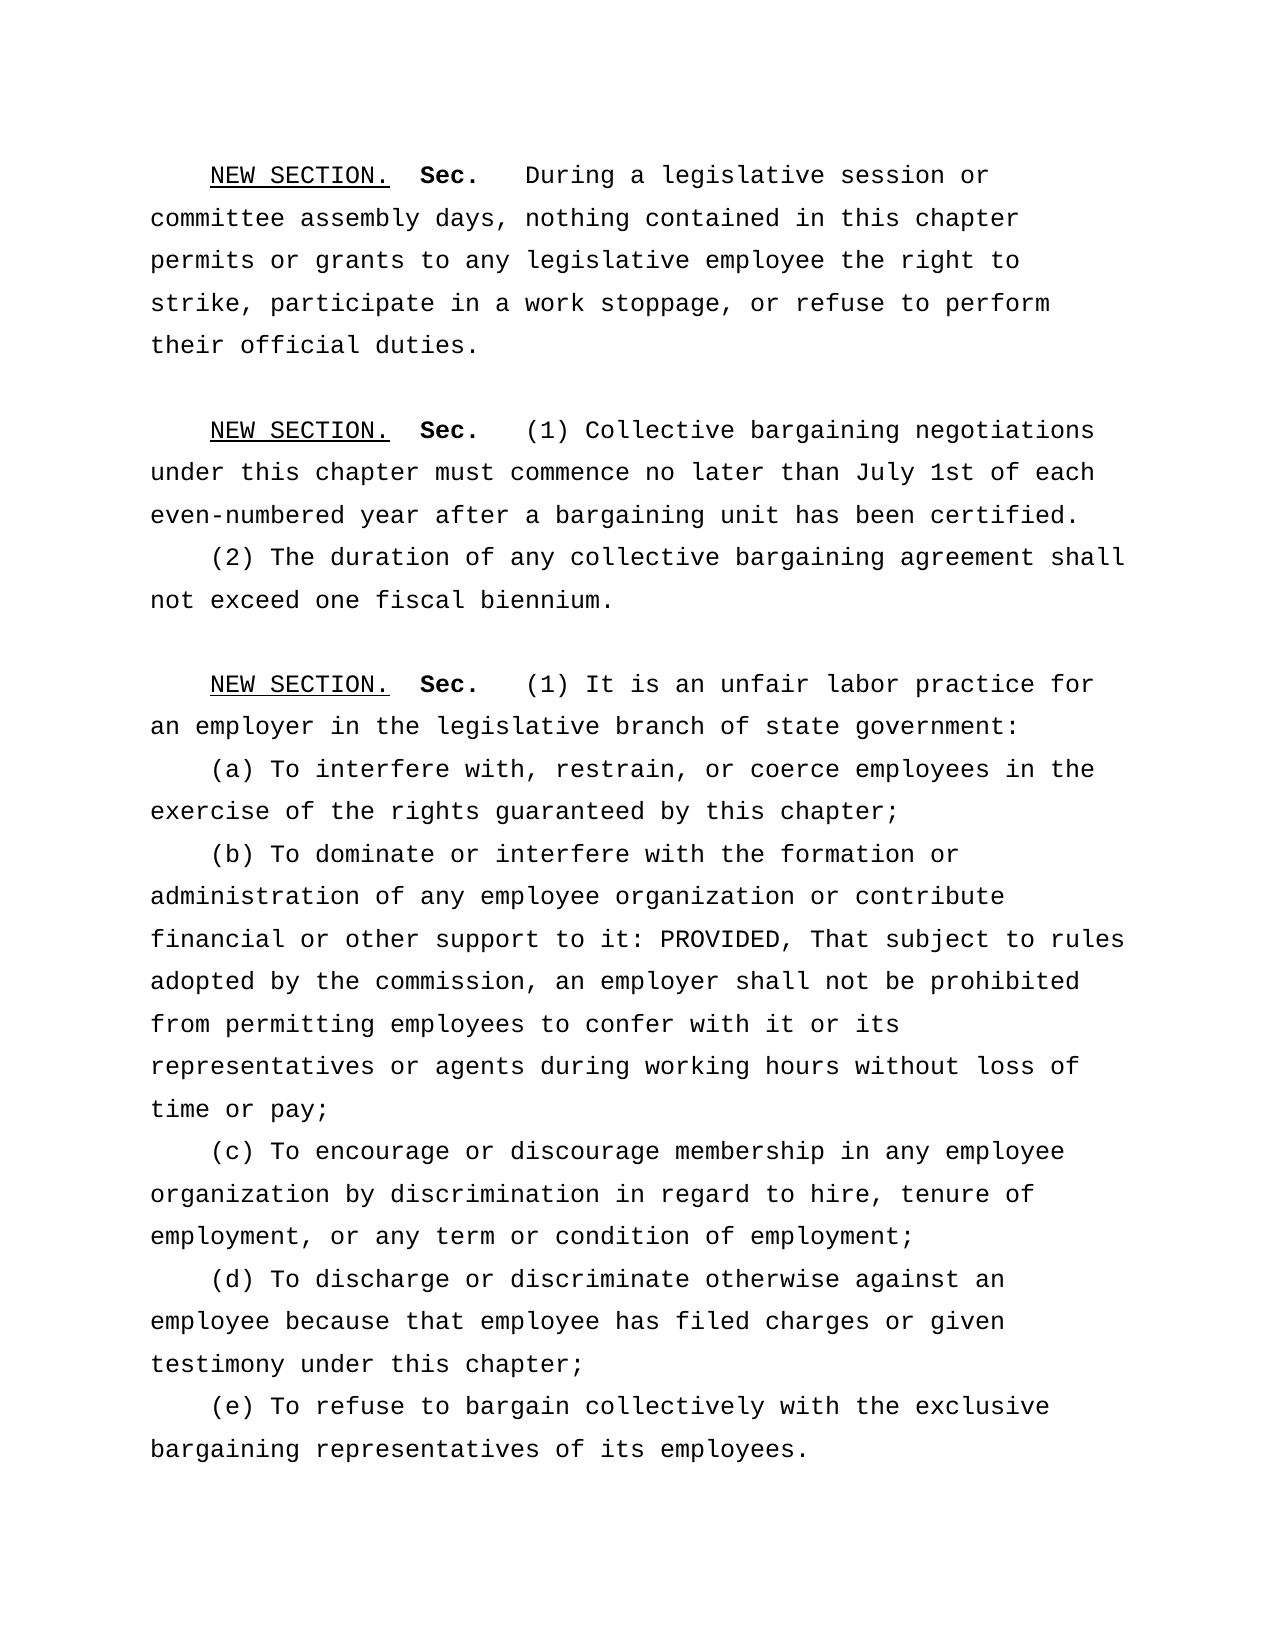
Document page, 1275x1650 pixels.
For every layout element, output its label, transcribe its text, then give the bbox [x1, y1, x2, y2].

text NEW SECTION. Sec. (1) It is an unfair labor practice for an employer in the legislative branch of state government: [150, 658, 1125, 743]
text (d) To discharge or discriminate otherwise against an employee because that employee has filed charges or given testimony under this chapter; [150, 1253, 1125, 1381]
text NEW SECTION. Sec. During a legislative session or committee assembly days, nothing contained in this chapter permits or grants to any legislative employee the right to strike, participate in a work stoppage, or refuse to perform their official duties. [150, 150, 1125, 362]
text NEW SECTION. Sec. (1) Collective bargaining negotiations under this chapter must commence no later than July 1st of each even-numbered year after a bargaining unit has been certified. [150, 404, 1125, 532]
text (2) The duration of any collective bargaining agreement shall not exceed one fiscal biennium. [150, 532, 1125, 617]
text (b) To dominate or interfere with the formation or administration of any employee organization or contribute financial or other support to it: PROVIDED, That subject to rules adopted by the commission, an employer shall not be prohibited from permitting employees to confer with it or its representatives or agents during working hours without loss of time or pay; [150, 828, 1125, 1126]
text (c) To encourage or discourage membership in any employee organization by discrimination in regard to hire, tenure of employment, or any term or condition of employment; [150, 1126, 1125, 1253]
text (e) To refuse to bargain collectively with the exclusive bargaining representatives of its employees. [150, 1381, 1125, 1466]
text (a) To interfere with, restrain, or coerce employees in the exercise of the rights guaranteed by this chapter; [150, 743, 1125, 828]
